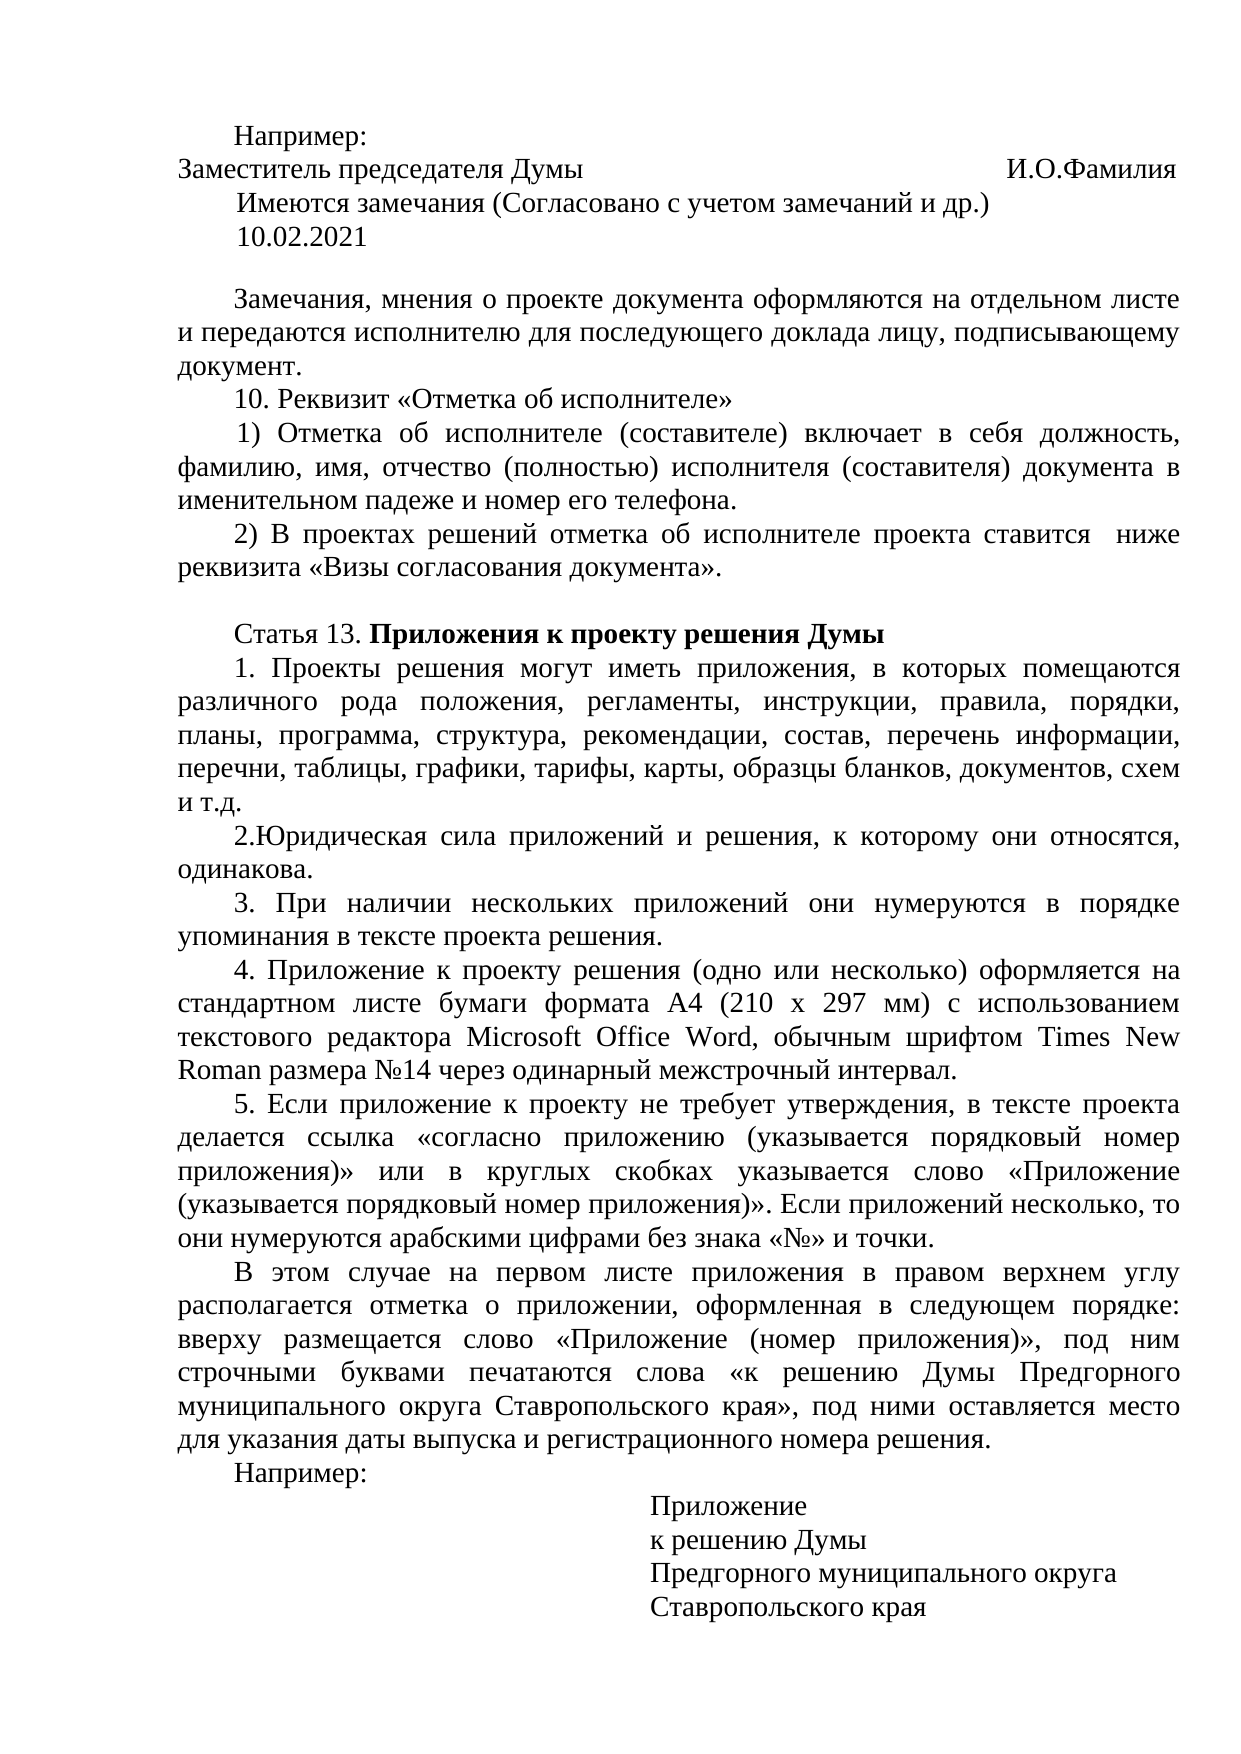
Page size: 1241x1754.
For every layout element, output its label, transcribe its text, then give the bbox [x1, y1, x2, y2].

text Например: [177, 118, 1181, 152]
text Например: [177, 1455, 1181, 1488]
text Предгорного муниципального округа [177, 1556, 1181, 1589]
text Заместитель председателя Думы И.О.Фамилия [177, 152, 1181, 185]
text Замечания, мнения о проекте документа оформляются на отдельном листе и передаются исполнителю для последующего доклада лицу, подписывающему документ. [177, 281, 1181, 382]
text к решению Думы [177, 1522, 1181, 1556]
text Приложение [177, 1488, 1181, 1522]
text 2.Юридическая сила приложений и решения, к которому они относятся, одинакова. [177, 818, 1181, 885]
subtitle Имеются замечания (Согласовано с учетом замечаний и др.) [177, 185, 1181, 219]
text 3. При наличии нескольких приложений они нумеруются в порядке упоминания в тексте проекта решения. [177, 885, 1181, 952]
text 4. Приложение к проекту решения (одно или несколько) оформляется на стандартном листе бумаги формата А4 (210 x 297 мм) с использованием текстового редактора Microsoft Office Word, обычным шрифтом Times New Roman размера №14 через одинарный межстрочный интервал. [177, 952, 1181, 1086]
text 5. Если приложение к проекту не требует утверждения, в тексте проекта делается ссылка «согласно приложению (указывается порядковый номер приложения)» или в круглых скобках указывается слово «Приложение (указывается порядковый номер приложения)». Если приложений несколько, то они нумеруются арабскими цифрами без знака «№» и точки. [177, 1086, 1181, 1254]
text 10. Реквизит «Отметка об исполнителе» [177, 382, 1181, 415]
text 1. Проекты решения могут иметь приложения, в которых помещаются различного рода положения, регламенты, инструкции, правила, порядки, планы, программа, структура, рекомендации, состав, перечень информации, перечни, таблицы, графики, тарифы, карты, образцы бланков, документов, схем и т.д. [177, 650, 1181, 818]
text В этом случае на первом листе приложения в правом верхнем углу располагается отметка о приложении, оформленная в следующем порядке: вверху размещается слово «Приложение (номер приложения)», под ним строчными буквами печатаются слова «к решению Думы Предгорного муниципального округа Ставропольского края», под ними оставляется место для указания даты выпуска и регистрационного номера решения. [177, 1254, 1181, 1455]
text 1) Отметка об исполнителе (составителе) включает в себя должность, фамилию, имя, отчество (полностью) исполнителя (составителя) документа в именительном падеже и номер его телефона. [177, 415, 1181, 516]
text 2) В проектах решений отметка об исполнителе проекта ставится ниже реквизита «Визы согласования документа». [177, 516, 1181, 583]
text Ставропольского края [177, 1589, 1181, 1623]
text Статья 13. Приложения к проекту решения Думы [177, 616, 1181, 650]
subtitle 10.02.2021 [177, 219, 1181, 252]
